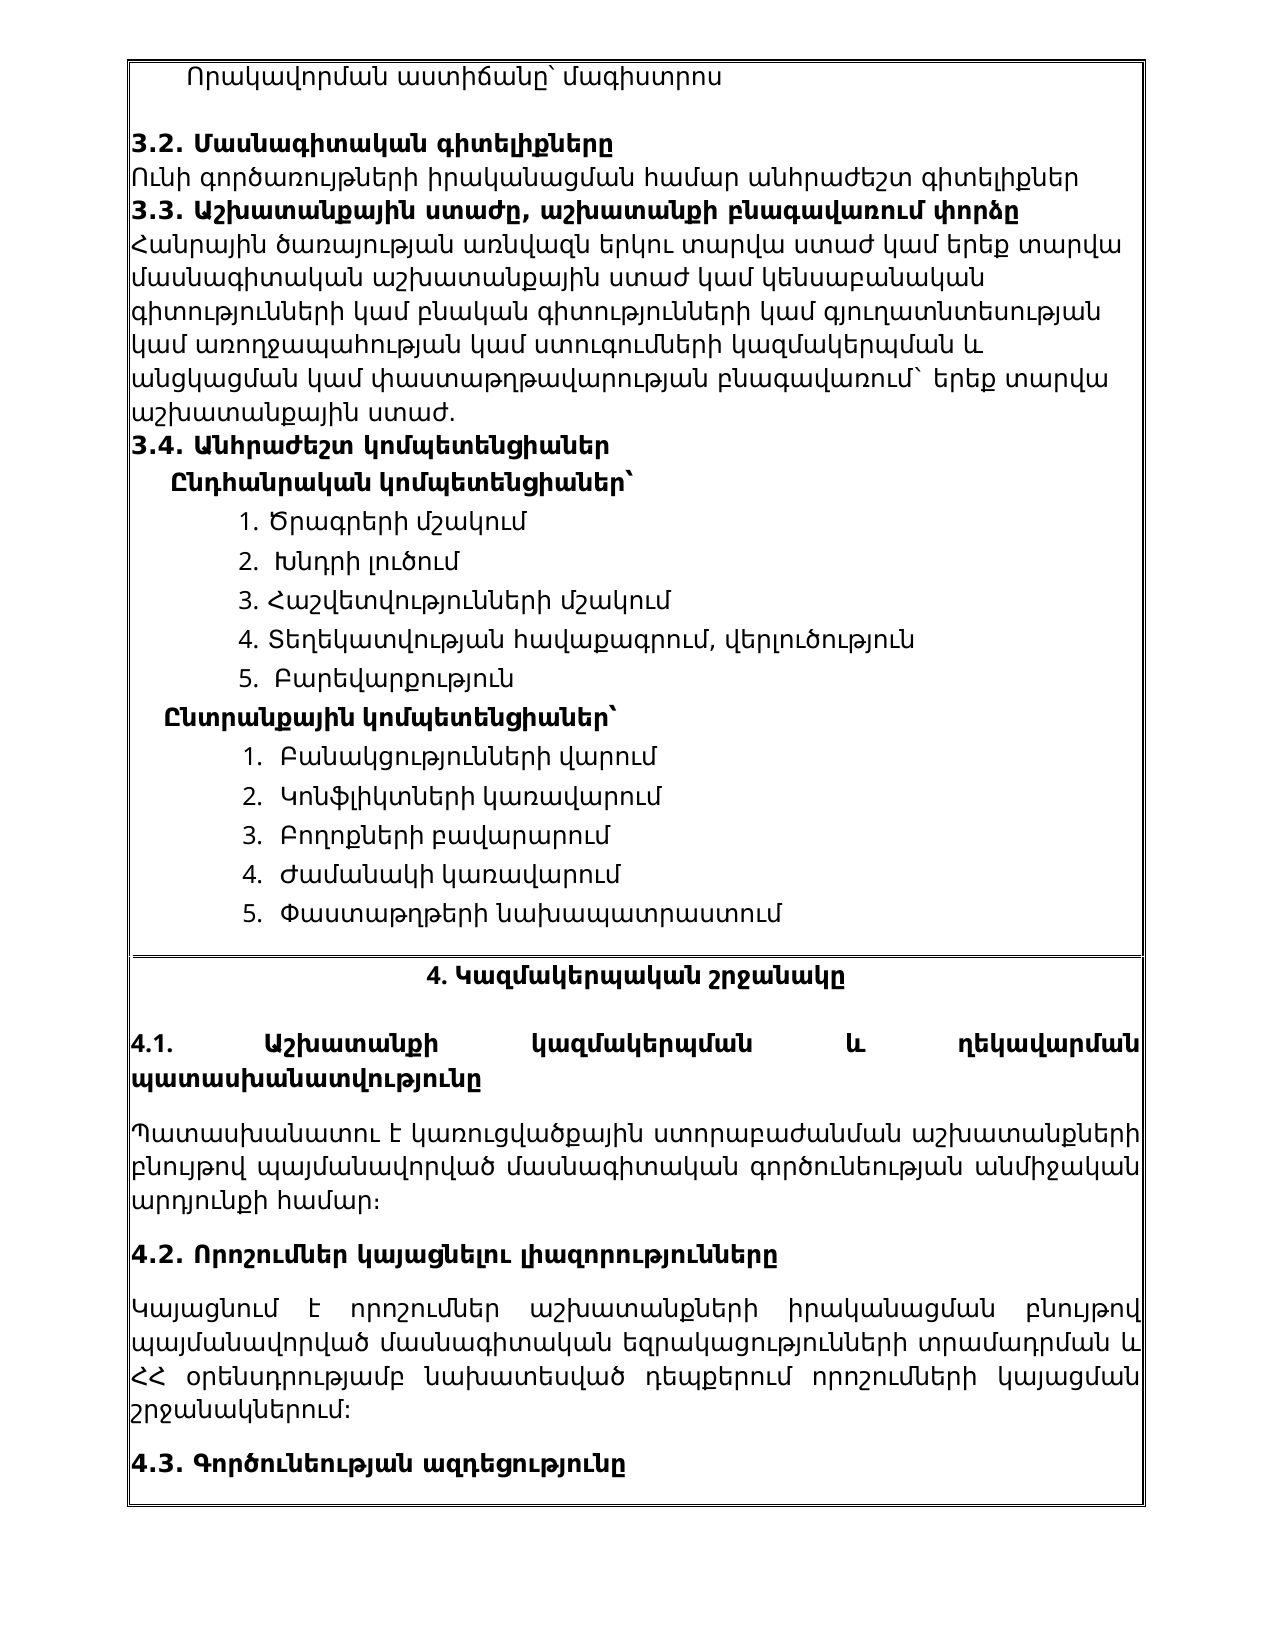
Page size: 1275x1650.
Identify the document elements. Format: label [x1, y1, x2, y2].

table_cell [130, 955, 1143, 1503]
table_cell [130, 63, 1142, 954]
